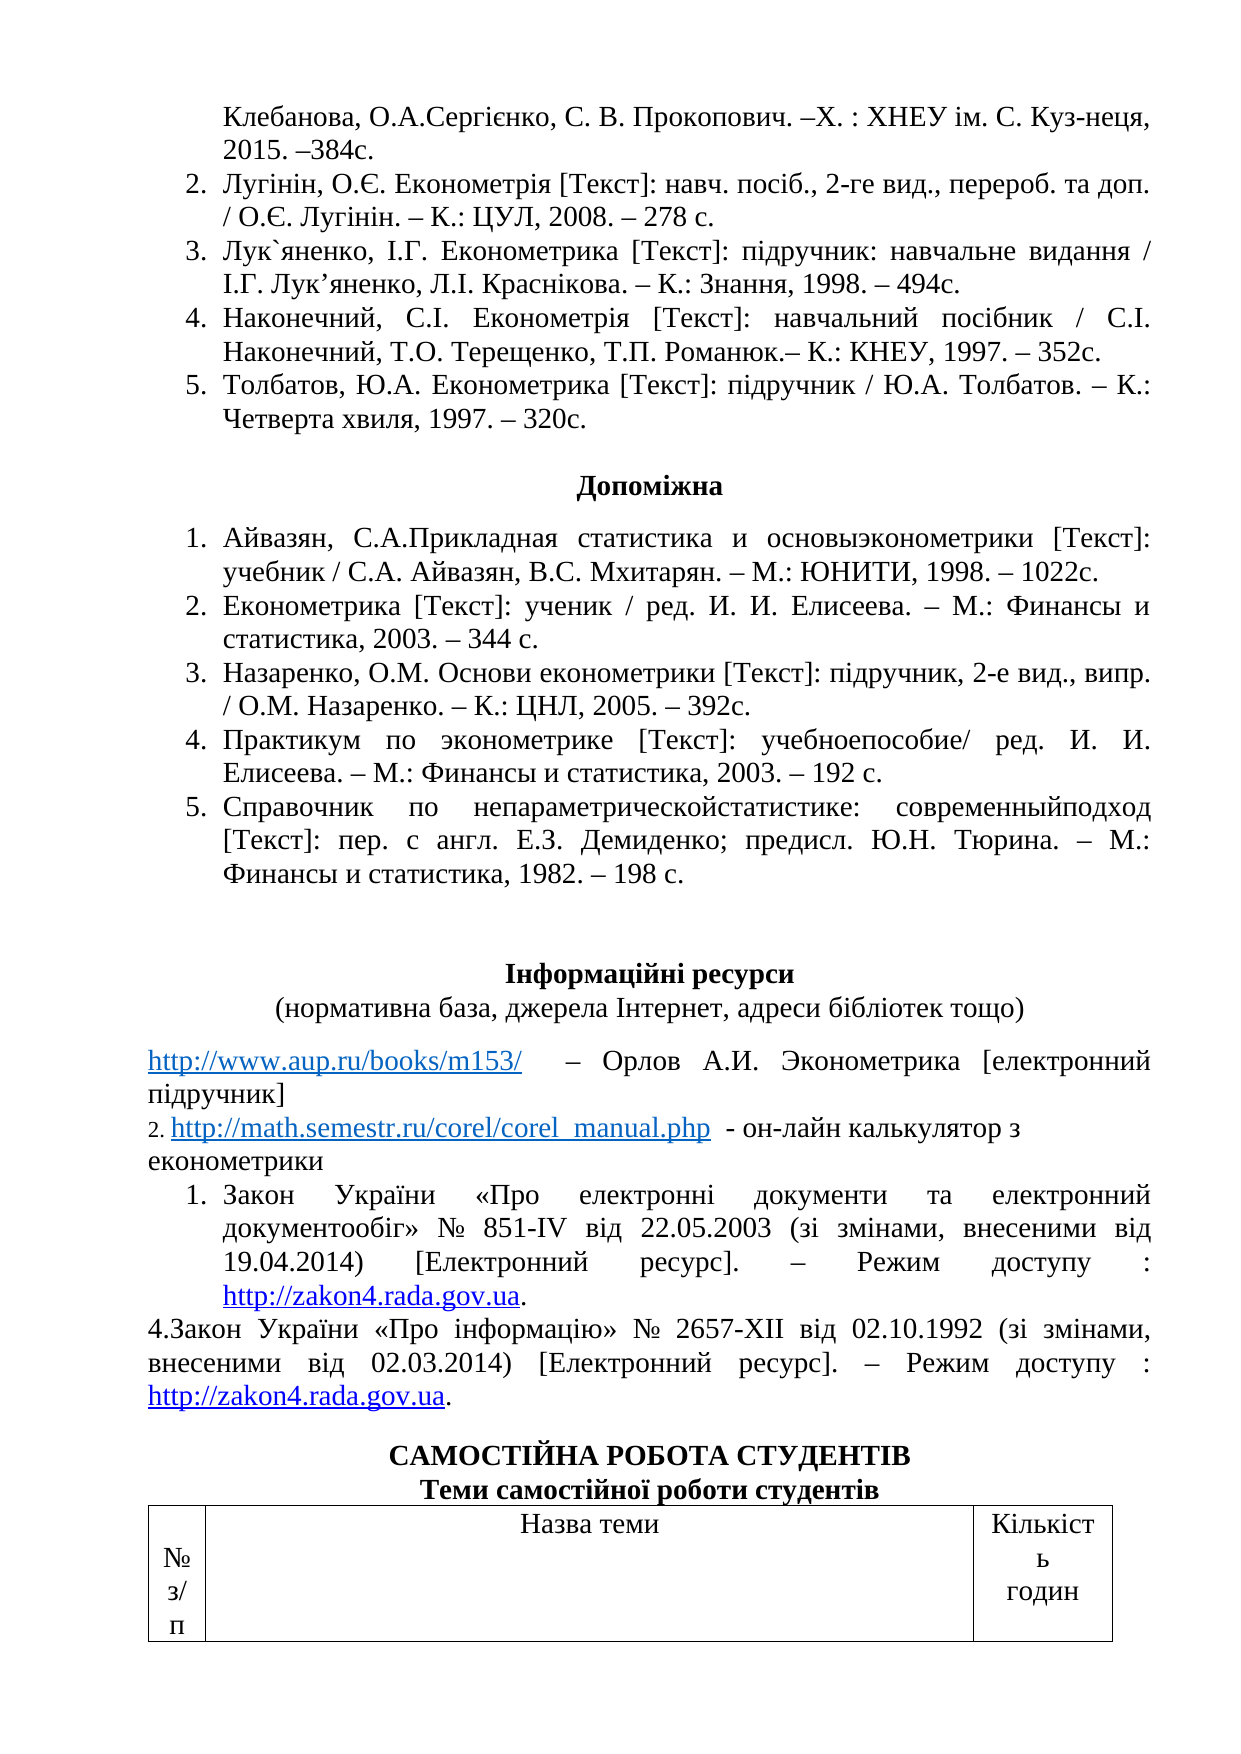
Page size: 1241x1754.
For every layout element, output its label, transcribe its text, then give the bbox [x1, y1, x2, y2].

text (нормативна база, джерела Інтернет, адреси бібліотек тощо) [148, 990, 1152, 1024]
list Назаренко, О.М. Основи економетрики [Текст]: підручник, 2-е вид., випр. / О.М. Назаренко. – К.: ЦНЛ, 2005. – 392c. [185, 655, 1152, 722]
text Допоміжна [148, 468, 1152, 501]
list Толбатов, Ю.А. Економетрика [Текст]: підручник / Ю.А. Толбатов. – К.: Четверта хвиля, 1997. – 320с. [185, 367, 1152, 434]
list Практикум по эконометрике [Текст]: учебноепособие/ ред. И. И. Елисеева. – М.: Финансы и статистика, 2003. – 192 с. [185, 722, 1152, 789]
list Айвазян, С.А.Прикладная статистика и основыэконометрики [Текст]: учебник / С.А. Айвазян, В.С. Мхитарян. – М.: ЮНИТИ, 1998. – 1022c. [185, 521, 1152, 588]
text Теми самостійної роботи студентів [148, 1472, 1152, 1505]
list Лук`яненко, І.Г. Економетрика [Текст]: підручник: навчальне видання / І.Г. Лук’яненко, Л.І. Краснікова. – К.: Знання, 1998. – 494c. [185, 233, 1152, 300]
list Справочник по непараметрическойстатистике: современныйподход [Текст]: пер. с англ. Е.З. Демиденко; предисл. Ю.Н. Тюрина. – М.: Финансы и статистика, 1982. – 198 с. [185, 789, 1152, 889]
text САМОСТІЙНА РОБОТА СТУДЕНТІВ [148, 1438, 1152, 1472]
text Інформаційні ресурси [148, 957, 1152, 990]
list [185, 99, 1152, 166]
text http://www.aup.ru/books/m153/ – Орлов А.И. Эконометрика [електронний підручник] [148, 1043, 1152, 1110]
list Економетрика [Текст]: ученик / ред. И. И. Елисеева. – М.: Финансы и статистика, 2003. – 344 с. [185, 588, 1152, 655]
text 2. http://math.semestr.ru/corel/corel_manual.php - он-лайн калькулятор з економетрики [148, 1110, 1152, 1177]
table_header № з/п [149, 1506, 205, 1641]
list Лугінін, О.Є. Економетрія [Текст]: навч. посіб., 2-ге вид., перероб. та доп. / О.Є. Лугінін. – К.: ЦУЛ, 2008. – 278 с. [185, 166, 1152, 233]
list Закон України «Про електронні документи та електронний документообіг» № 851-IV від 22.05.2003 (зі змінами, внесеними від 19.04.2014) [Електронний ресурс]. – Режим доступу : http://zakon4.rada.gov.ua. [185, 1177, 1152, 1311]
table_header Назва теми [206, 1506, 973, 1641]
list Наконечний, С.І. Економетрія [Текст]: навчальний посібник / С.І. Наконечний, Т.О. Терещенко, Т.П. Романюк.– К.: КНЕУ, 1997. – 352с. [185, 300, 1152, 367]
table_header Кількість годин [974, 1506, 1112, 1641]
text 4.Закон України «Про інформацію» № 2657-XII від 02.10.1992 (зі змінами, внесеними від 02.03.2014) [Електронний ресурс]. – Режим доступу : http://zakon4.rada.gov.ua. [148, 1311, 1152, 1412]
